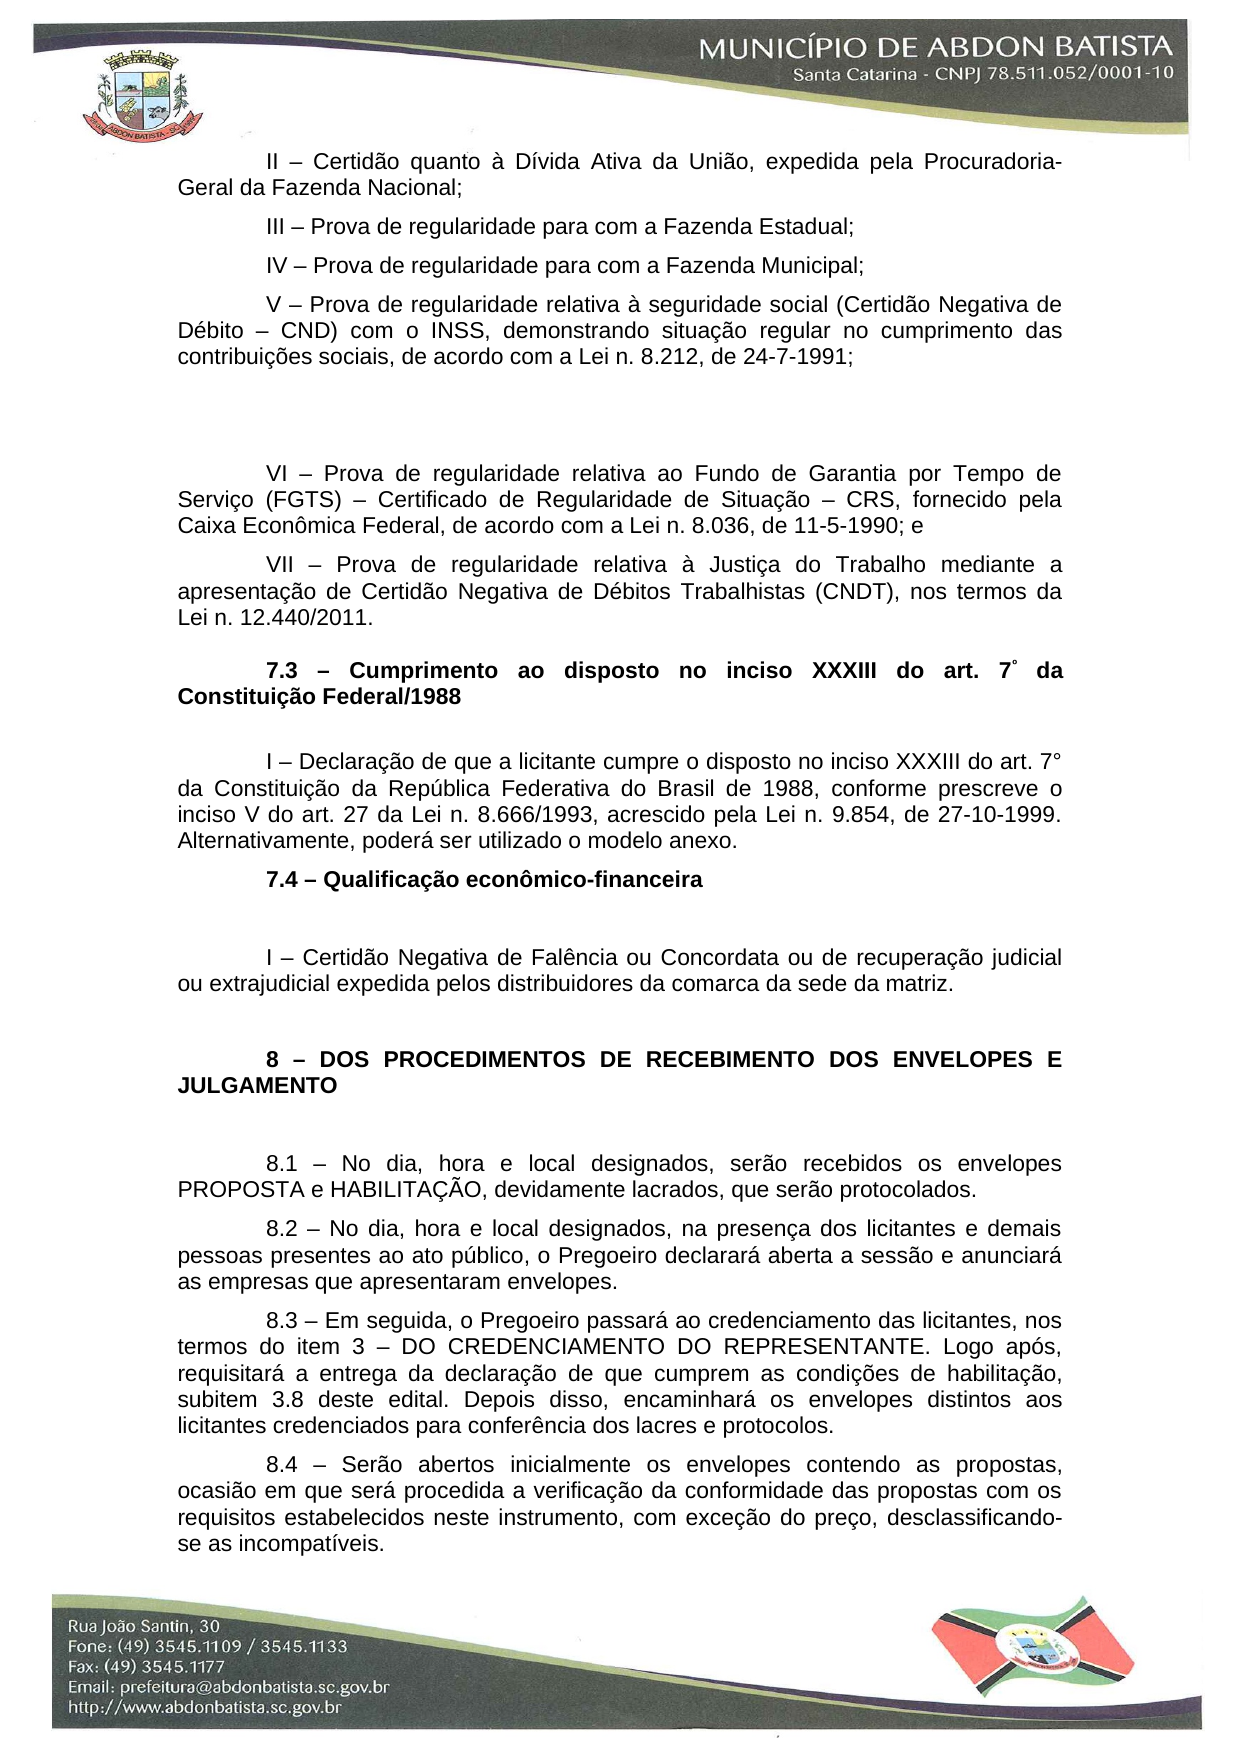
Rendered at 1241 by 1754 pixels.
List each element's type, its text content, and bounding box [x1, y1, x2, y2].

text 8.2 – No dia, hora e local designados, na presença dos licitantes e demais pessoas presentes ao ato público, o Pregoeiro declarará aberta a sessão e anunciará as empresas que apresentaram envelopes. [177, 1215, 1063, 1294]
text VII – Prova de regularidade relativa à Justiça do Trabalho mediante a apresentação de Certidão Negativa de Débitos Trabalhistas (CNDT), nos termos da Lei n. 12.440/2011. [177, 551, 1063, 630]
picture [31, 19, 1192, 161]
text I – Declaração de que a licitante cumpre o disposto no inciso XXXIII do art. 7° da Constituição da República Federativa do Brasil de 1988, conforme prescreve o inciso V do art. 27 da Lei n. 8.666/1993, acrescido pela Lei n. 9.854, de 27-10-1999. Alternativamente, poderá ser utilizado o modelo anexo. [177, 748, 1063, 854]
text VI – Prova de regularidade relativa ao Fundo de Garantia por Tempo de Serviço (FGTS) – Certificado de Regularidade de Situação – CRS, fornecido pela Caixa Econômica Federal, de acordo com a Lei n. 8.036, de 11-5-1990; e [177, 460, 1063, 539]
text I – Certidão Negativa de Falência ou Concordata ou de recuperação judicial ou extrajudicial expedida pelos distribuidores da comarca da sede da matriz. [177, 944, 1063, 997]
picture [51, 1585, 1205, 1738]
text 8.1 – No dia, hora e local designados, serão recebidos os envelopes PROPOSTA e HABILITAÇÃO, devidamente lacrados, que serão protocolados. [177, 1150, 1063, 1203]
text 8 – DOS PROCEDIMENTOS DE RECEBIMENTO DOS ENVELOPES E JULGAMENTO [177, 1046, 1063, 1099]
text III – Prova de regularidade para com a Fazenda Estadual; [177, 213, 1063, 239]
text 8.4 – Serão abertos inicialmente os envelopes contendo as propostas, ocasião em que será procedida a verificação da conformidade das propostas com os requisitos estabelecidos neste instrumento, com exceção do preço, desclassificando-se as incompatíveis. [177, 1451, 1063, 1556]
text 7.3 – Cumprimento ao disposto no inciso XXXIII do art. 7º da Constituição Federal/1988 [177, 657, 1063, 709]
text 7.4 – Qualificação econômico-financeira [177, 866, 1063, 893]
text IV – Prova de regularidade para com a Fazenda Municipal; [177, 252, 1063, 278]
text 8.3 – Em seguida, o Pregoeiro passará ao credenciamento das licitantes, nos termos do item 3 – DO CREDENCIAMENTO DO REPRESENTANTE. Logo após, requisitará a entrega da declaração de que cumprem as condições de habilitação, subitem 3.8 deste edital. Depois disso, encaminhará os envelopes distintos aos licitantes credenciados para conferência dos lacres e protocolos. [177, 1307, 1063, 1438]
text V – Prova de regularidade relativa à seguridade social (Certidão Negativa de Débito – CND) com o INSS, demonstrando situação regular no cumprimento das contribuições sociais, de acordo com a Lei n. 8.212, de 24-7-1991; [177, 291, 1063, 369]
text II – Certidão quanto à Dívida Ativa da União, expedida pela Procuradoria-Geral da Fazenda Nacional; [177, 148, 1063, 200]
